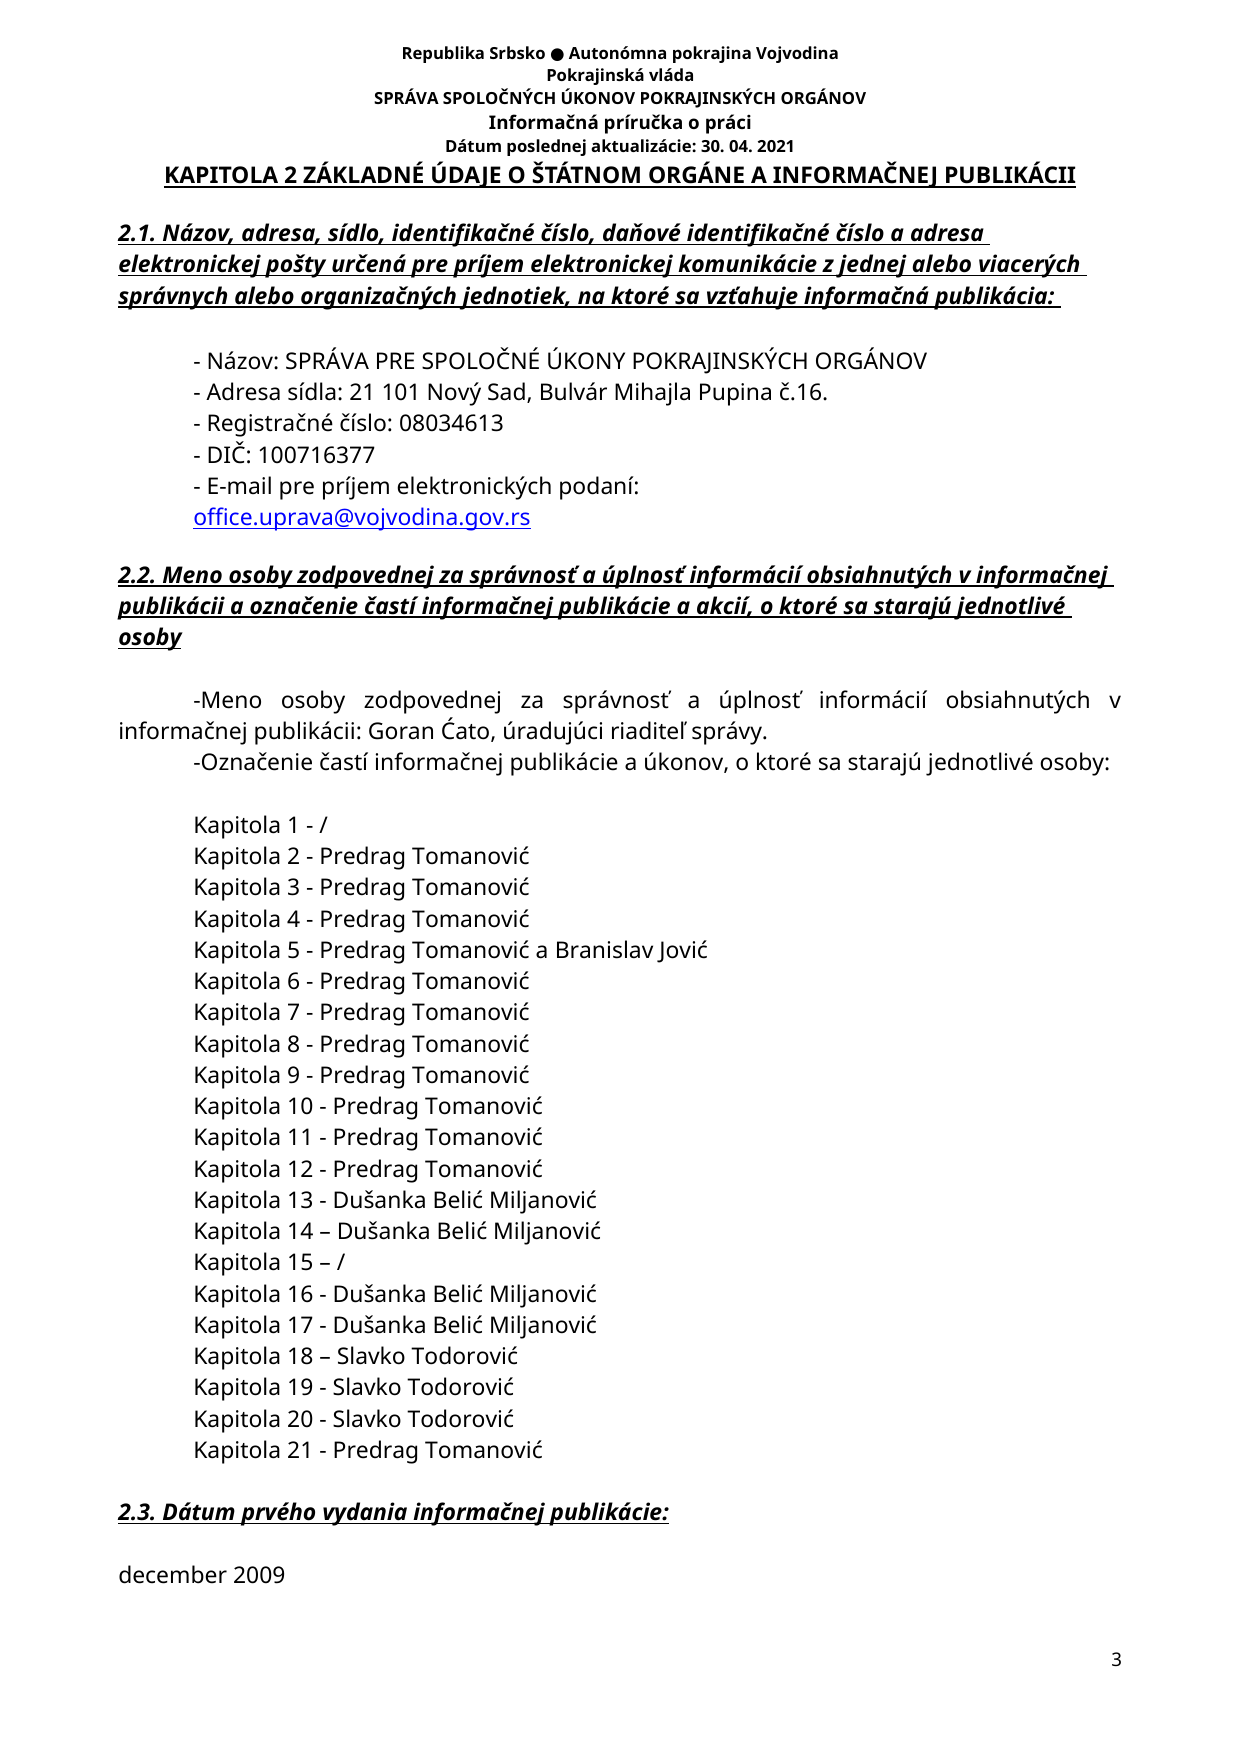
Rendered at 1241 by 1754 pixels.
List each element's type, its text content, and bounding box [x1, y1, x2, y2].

text Kapitola 19 - Slavko Todorović [118, 1371, 1122, 1402]
text Kapitola 8 - Predrag Tomanović [118, 1027, 1122, 1059]
text -Označenie častí informačnej publikácie a úkonov, o ktoré sa starajú jednotlivé osoby: [118, 746, 1122, 777]
text Kapitola 12 - Predrag Tomanović [118, 1152, 1122, 1184]
text Kapitola 6 - Predrag Tomanović [118, 965, 1122, 996]
text Kapitola 3 - Predrag Tomanović [118, 871, 1122, 902]
text Kapitola 13 - Dušanka Belić Miljanović [118, 1184, 1122, 1215]
text Kapitola 9 - Predrag Tomanović [118, 1059, 1122, 1090]
text Kapitola 17 - Dušanka Belić Miljanović [118, 1309, 1122, 1340]
text Kapitola 14 – Dušanka Belić Miljanović [118, 1215, 1122, 1246]
text Kapitola 16 - Dušanka Belić Miljanović [118, 1277, 1122, 1309]
text 2.2. Meno osoby zodpovednej za správnosť a úplnosť informácií obsiahnutých v informačnej publikácii a označenie častí informačnej publikácie a akcií, o ktoré sa starajú jednotlivé osoby [118, 559, 1122, 652]
text Kapitola 15 – / [118, 1246, 1122, 1277]
text Kapitola 7 - Predrag Tomanović [118, 996, 1122, 1027]
text 2.3. Dátum prvého vydania informačnej publikácie: [118, 1496, 1122, 1527]
text Kapitola 10 - Predrag Tomanović [118, 1090, 1122, 1121]
subtitle KAPITOLA 2 ZÁKLADNÉ ÚDAJE O ŠTÁTNOM ORGÁNE A INFORMAČNEJ PUBLIKÁCII [118, 159, 1122, 191]
text Kapitola 18 – Slavko Todorović [118, 1340, 1122, 1371]
text 2.1. Názov, adresa, sídlo, identifikačné číslo, daňové identifikačné číslo a adresa elektronickej pošty určená pre príjem elektronickej komunikácie z jednej alebo viacerých správnych alebo organizačných jednotiek, na ktoré sa vzťahuje informačná publikácia: [118, 191, 1122, 345]
text Kapitola 5 - Predrag Tomanović a Branislav Jović [118, 934, 1122, 965]
text - Názov: SPRÁVA PRE SPOLOČNÉ ÚKONY POKRAJINSKÝCH ORGÁNOV - Adresa sídla: 21 101 Nový Sad, Bulvár Mihajla Pupina č.16. - Registračné číslo: 08034613 - DIČ: 100716377 - E-mail pre príjem elektronických podaní: office.uprava@vojvodina.gov.rs [193, 345, 1122, 532]
text Kapitola 20 - Slavko Todorović [118, 1402, 1122, 1434]
text december 2009 [118, 1527, 1122, 1590]
text Kapitola 11 - Predrag Tomanović [118, 1121, 1122, 1152]
text Kapitola 4 - Predrag Tomanović [118, 902, 1122, 934]
text -Meno osoby zodpovednej za správnosť a úplnosť informácií obsiahnutých v informačnej publikácii: Goran Ćato, úradujúci riaditeľ správy. [118, 684, 1122, 746]
text Kapitola 1 - / [118, 809, 1122, 840]
text Kapitola 2 - Predrag Tomanović [118, 840, 1122, 871]
text Kapitola 21 - Predrag Tomanović [118, 1434, 1122, 1465]
